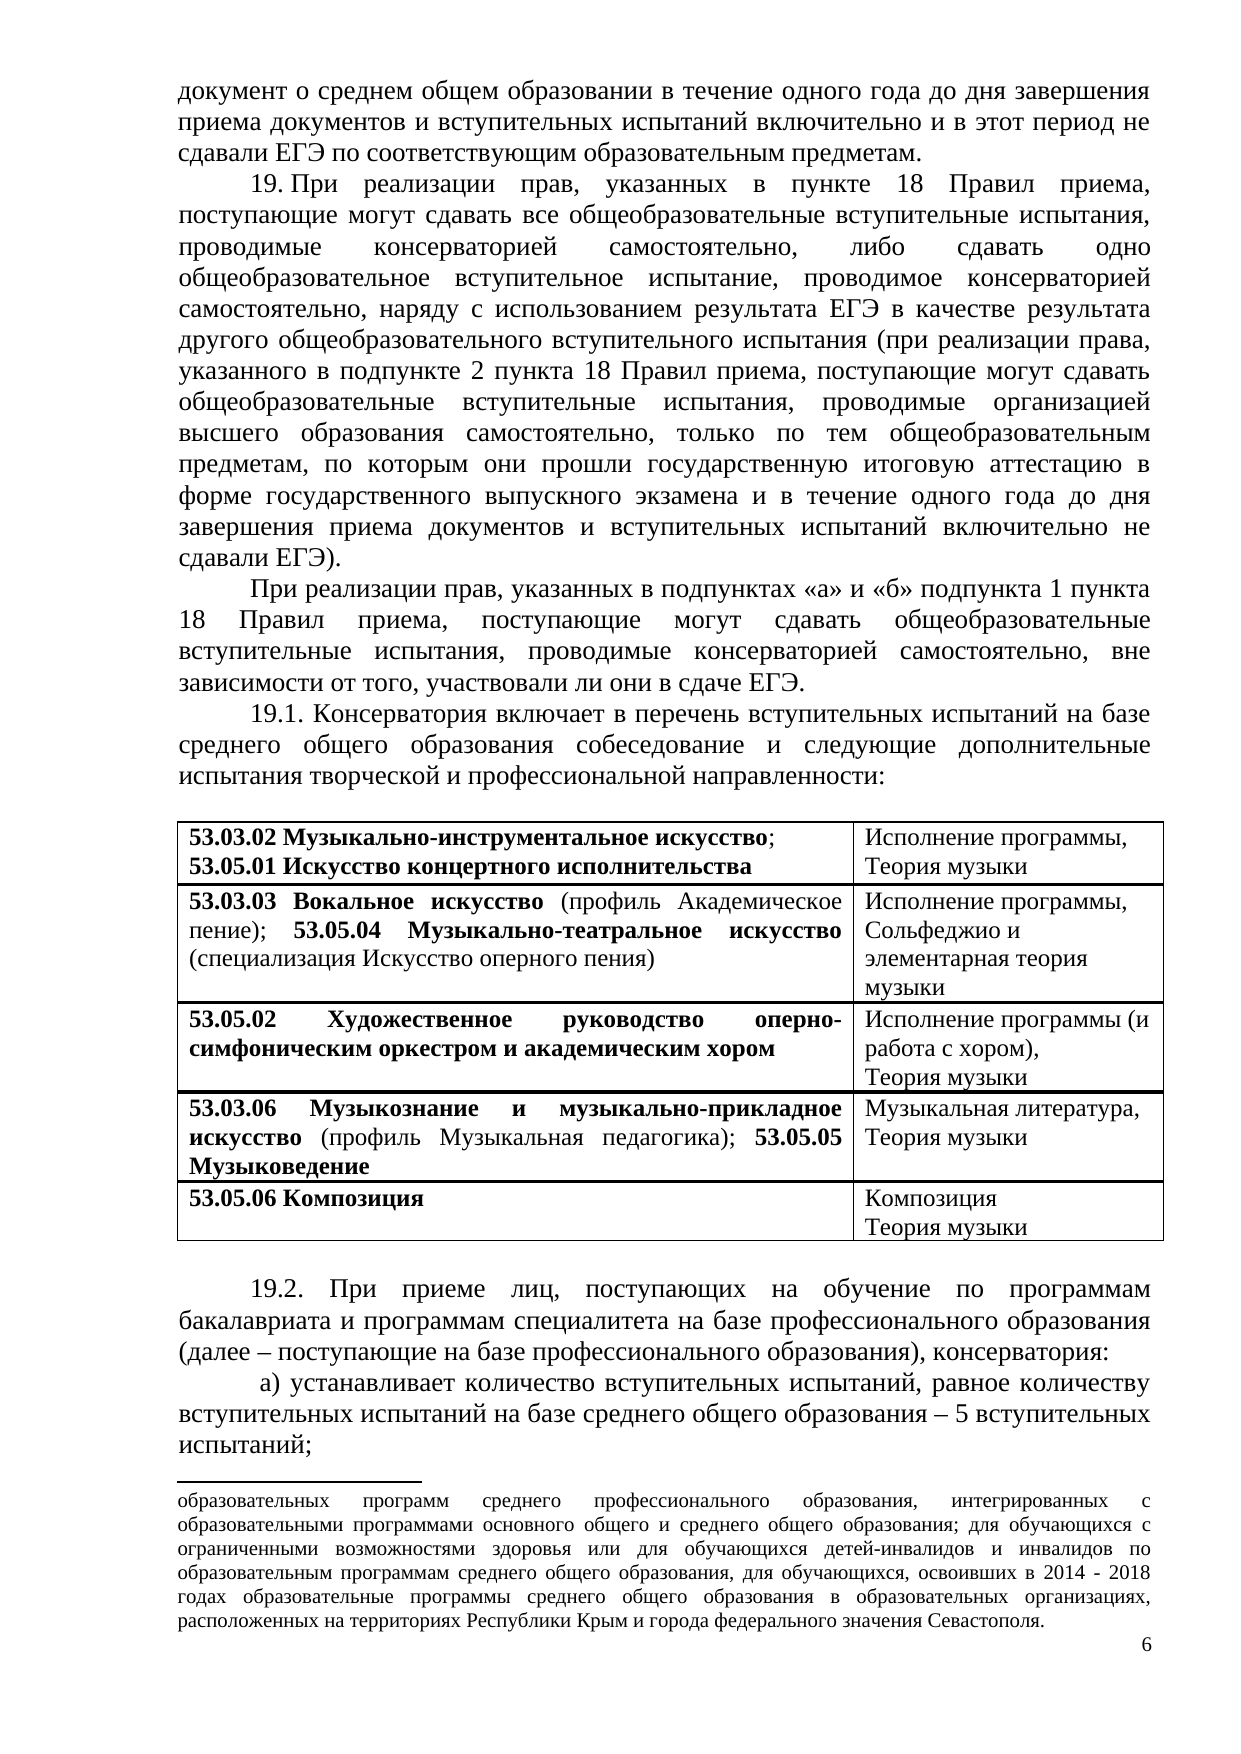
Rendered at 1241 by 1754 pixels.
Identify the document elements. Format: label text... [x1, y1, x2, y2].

table_header 53.03.02 Музыкально-инструментальное искусство; 53.05.01 Искусство концертного исполнительства [178, 823, 853, 883]
table_cell 53.03.06 Музыкознание и музыкально-прикладное искусство (профиль Музыкальная педагогика); 53.05.05 Музыковедение [178, 1094, 853, 1180]
table_header Исполнение программы, Теория музыки [854, 823, 1163, 883]
text При реализации прав, указанных в подпунктах «а» и «б» подпункта 1 пункта 18 Правил приема, поступающие могут сдавать общеобразовательные вступительные испытания, проводимые консерваторией самостоятельно, вне зависимости от того, участвовали ли они в сдаче ЕГЭ. [178, 572, 1152, 697]
table_cell 53.05.06 Композиция [178, 1183, 853, 1240]
text а) устанавливает количество вступительных испытаний, равное количеству вступительных испытаний на базе среднего общего образования – 5 вступительных испытаний; [178, 1366, 1152, 1459]
table_cell 53.03.03 Вокальное искусство (профиль Академическое пение); 53.05.04 Музыкально-театральное искусство (специализация Искусство оперного пения) [178, 886, 853, 1001]
table_cell Исполнение программы, Сольфеджио и элементарная теория музыки [854, 886, 1163, 1001]
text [178, 74, 1151, 167]
text 19.1. Консерватория включает в перечень вступительных испытаний на базе среднего общего образования собеседование и следующие дополнительные испытания творческой и профессиональной направленности: [178, 697, 1152, 790]
table_cell Исполнение программы (и работа с хором), Теория музыки [854, 1004, 1163, 1090]
text 19.2. При приеме лиц, поступающих на обучение по программам бакалавриата и программам специалитета на базе профессионального образования (далее – поступающие на базе профессионального образования), консерватория: [178, 1273, 1152, 1366]
text 19. При реализации прав, указанных в пункте 18 Правил приема, поступающие могут сдавать все общеобразовательные вступительные испытания, проводимые консерваторией самостоятельно, либо сдавать одно общеобразовательное вступительное испытание, проводимое консерваторией самостоятельно, наряду с использованием результата ЕГЭ в качестве результата другого общеобразовательного вступительного испытания (при реализации права, указанного в подпункте 2 пункта 18 Правил приема, поступающие могут сдавать общеобразовательные вступительные испытания, проводимые организацией высшего образования самостоятельно, только по тем общеобразовательным предметам, по которым они прошли государственную итоговую аттестацию в форме государственного выпускного экзамена и в течение одного года до дня завершения приема документов и вступительных испытаний включительно не сдавали ЕГЭ). [178, 167, 1152, 572]
table_cell Композиция Теория музыки [854, 1183, 1163, 1240]
table_cell 53.05.02 Художественное руководство оперно-симфоническим оркестром и академическим хором [178, 1004, 853, 1090]
table_cell Музыкальная литература, Теория музыки [854, 1094, 1163, 1180]
